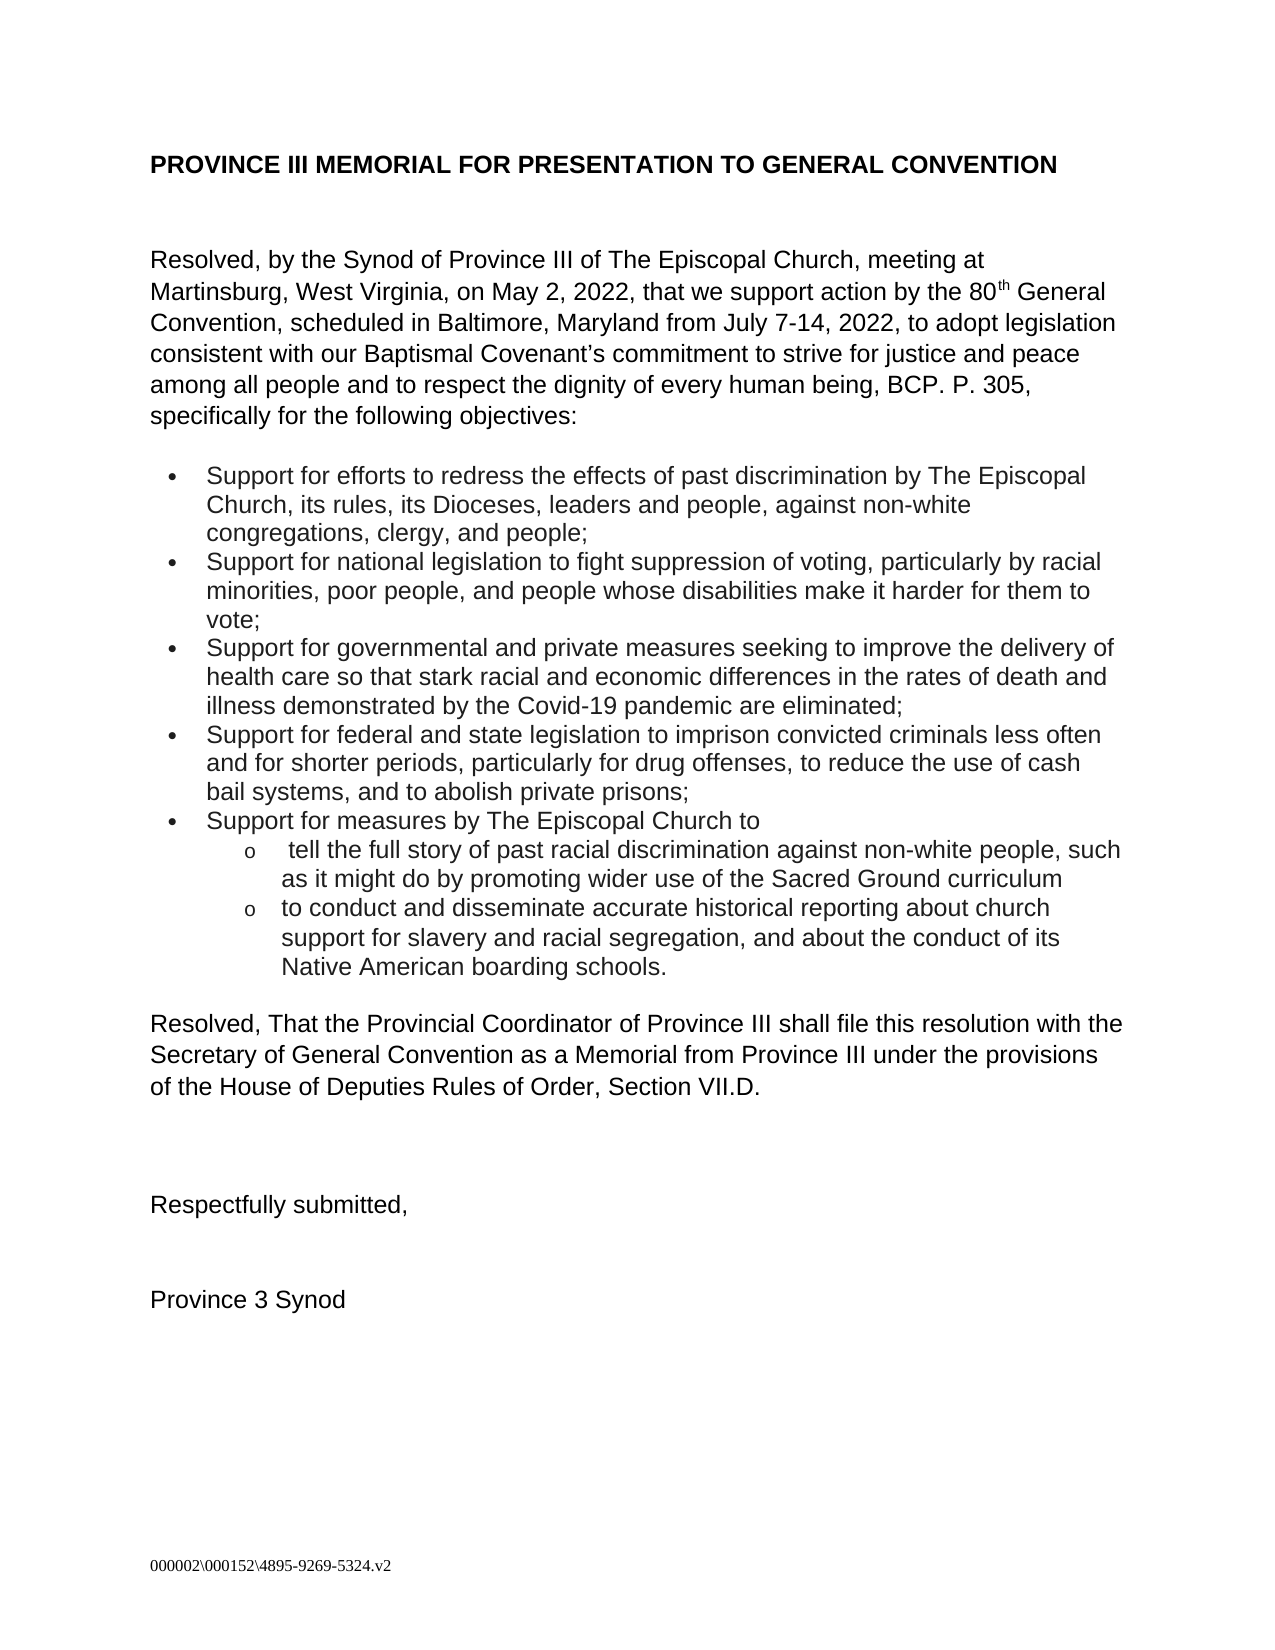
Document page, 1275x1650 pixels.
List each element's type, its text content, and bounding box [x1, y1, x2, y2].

text Resolved, That the Provincial Coordinator of Province III shall file this resolution with the Secretary of General Convention as a Memorial from Province III under the provisions of the House of Deputies Rules of Order, Section VII.D. [150, 1009, 1125, 1100]
text Respectfully submitted, [150, 1189, 1125, 1218]
list tell the full story of past racial discrimination against non-white people, such as it might do by promoting wider use of the Sacred Ground curriculum [244, 834, 1125, 893]
text PROVINCE III MEMORIAL FOR PRESENTATION TO GENERAL CONVENTION [150, 150, 1125, 179]
text Resolved, by the Synod of Province III of The Episcopal Church, meeting at Martinsburg, West Virginia, on May 2, 2022, that we support action by the 80th General Convention, scheduled in Baltimore, Maryland from July 7-14, 2022, to adopt legislation consistent with our Baptismal Covenant’s commitment to strive for justice and peace among all people and to respect the dignity of every human being, BCP. P. 305, specifically for the following objectives: [150, 245, 1125, 429]
list Support for federal and state legislation to imprison convicted criminals less often and for shorter periods, particularly for drug offenses, to reduce the use of cash bail systems, and to abolish private prisons; [169, 719, 1125, 806]
list to conduct and disseminate accurate historical reporting about church support for slavery and racial segregation, and about the conduct of its Native American boarding schools. [244, 893, 1125, 980]
list Support for efforts to redress the effects of past discrimination by The Episcopal Church, its rules, its Dioceses, leaders and people, against non-white congregations, clergy, and people; [169, 461, 1125, 547]
list Support for governmental and private measures seeking to improve the delivery of health care so that stark racial and economic differences in the rates of death and illness demonstrated by the Covid-19 pandemic are eliminated; [169, 633, 1125, 719]
text Province 3 Synod [150, 1285, 1125, 1314]
list Support for national legislation to fight suppression of voting, particularly by racial minorities, poor people, and people whose disabilities make it harder for them to vote; [169, 547, 1125, 633]
list Support for measures by The Episcopal Church to [169, 806, 1125, 834]
